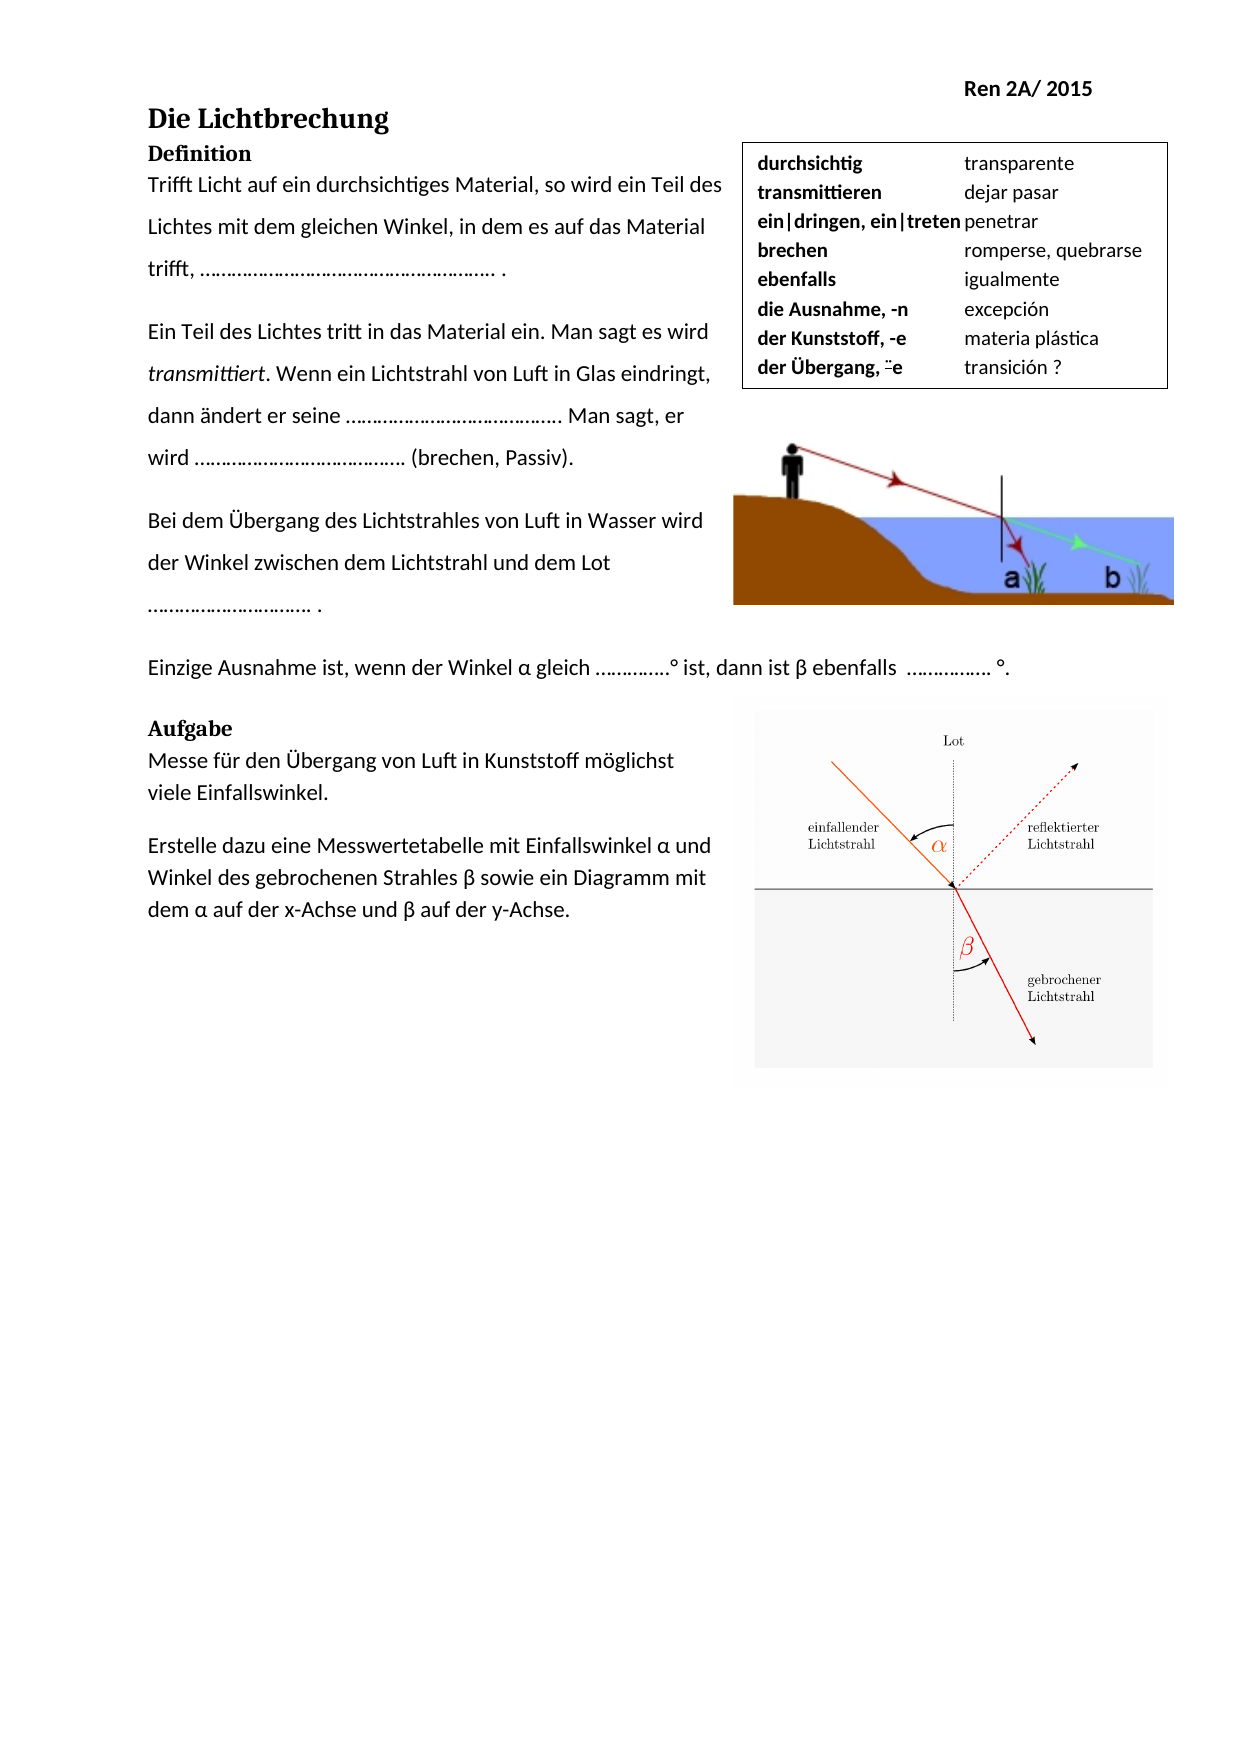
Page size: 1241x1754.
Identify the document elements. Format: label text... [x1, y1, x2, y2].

text Messe für den Übergang von Luft in Kunststoff möglichst viele Einfallswinkel. [148, 746, 733, 806]
text Erstelle dazu eine Messwertetabelle mit Einfallswinkel α und Winkel des gebrochenen Strahles β sowie ein Diagramm mit dem α auf der x-Achse und β auf der y-Achse. [148, 831, 733, 923]
text Ein Teil des Lichtes tritt in das Material ein. Man sagt es wird transmittiert. Wenn ein Lichtstrahl von Luft in Glas eindringt, dann ändert er seine ………………………………….. Man sagt, er wird …………………………………. (brechen, Passiv). [148, 317, 1093, 471]
text Einzige Ausnahme ist, wenn der Winkel α gleich …………..° ist, dann ist β ebenfalls ……………. °. [148, 653, 1093, 681]
text Bei dem Übergang des Lichtstrahles von Luft in Wasser wird der Winkel zwischen dem Lichtstrahl und dem Lot …………………………. . [148, 506, 1093, 618]
subtitle Aufgabe [148, 716, 733, 742]
picture [733, 405, 1174, 605]
subtitle Definition [148, 140, 1093, 167]
picture [733, 690, 1174, 1088]
text Trifft Licht auf ein durchsichtiges Material, so wird ein Teil des Lichtes mit dem gleichen Winkel, in dem es auf das Material trifft, ……………………………………………….. . [148, 171, 742, 282]
subtitle Die Lichtbrechung [148, 102, 1093, 135]
